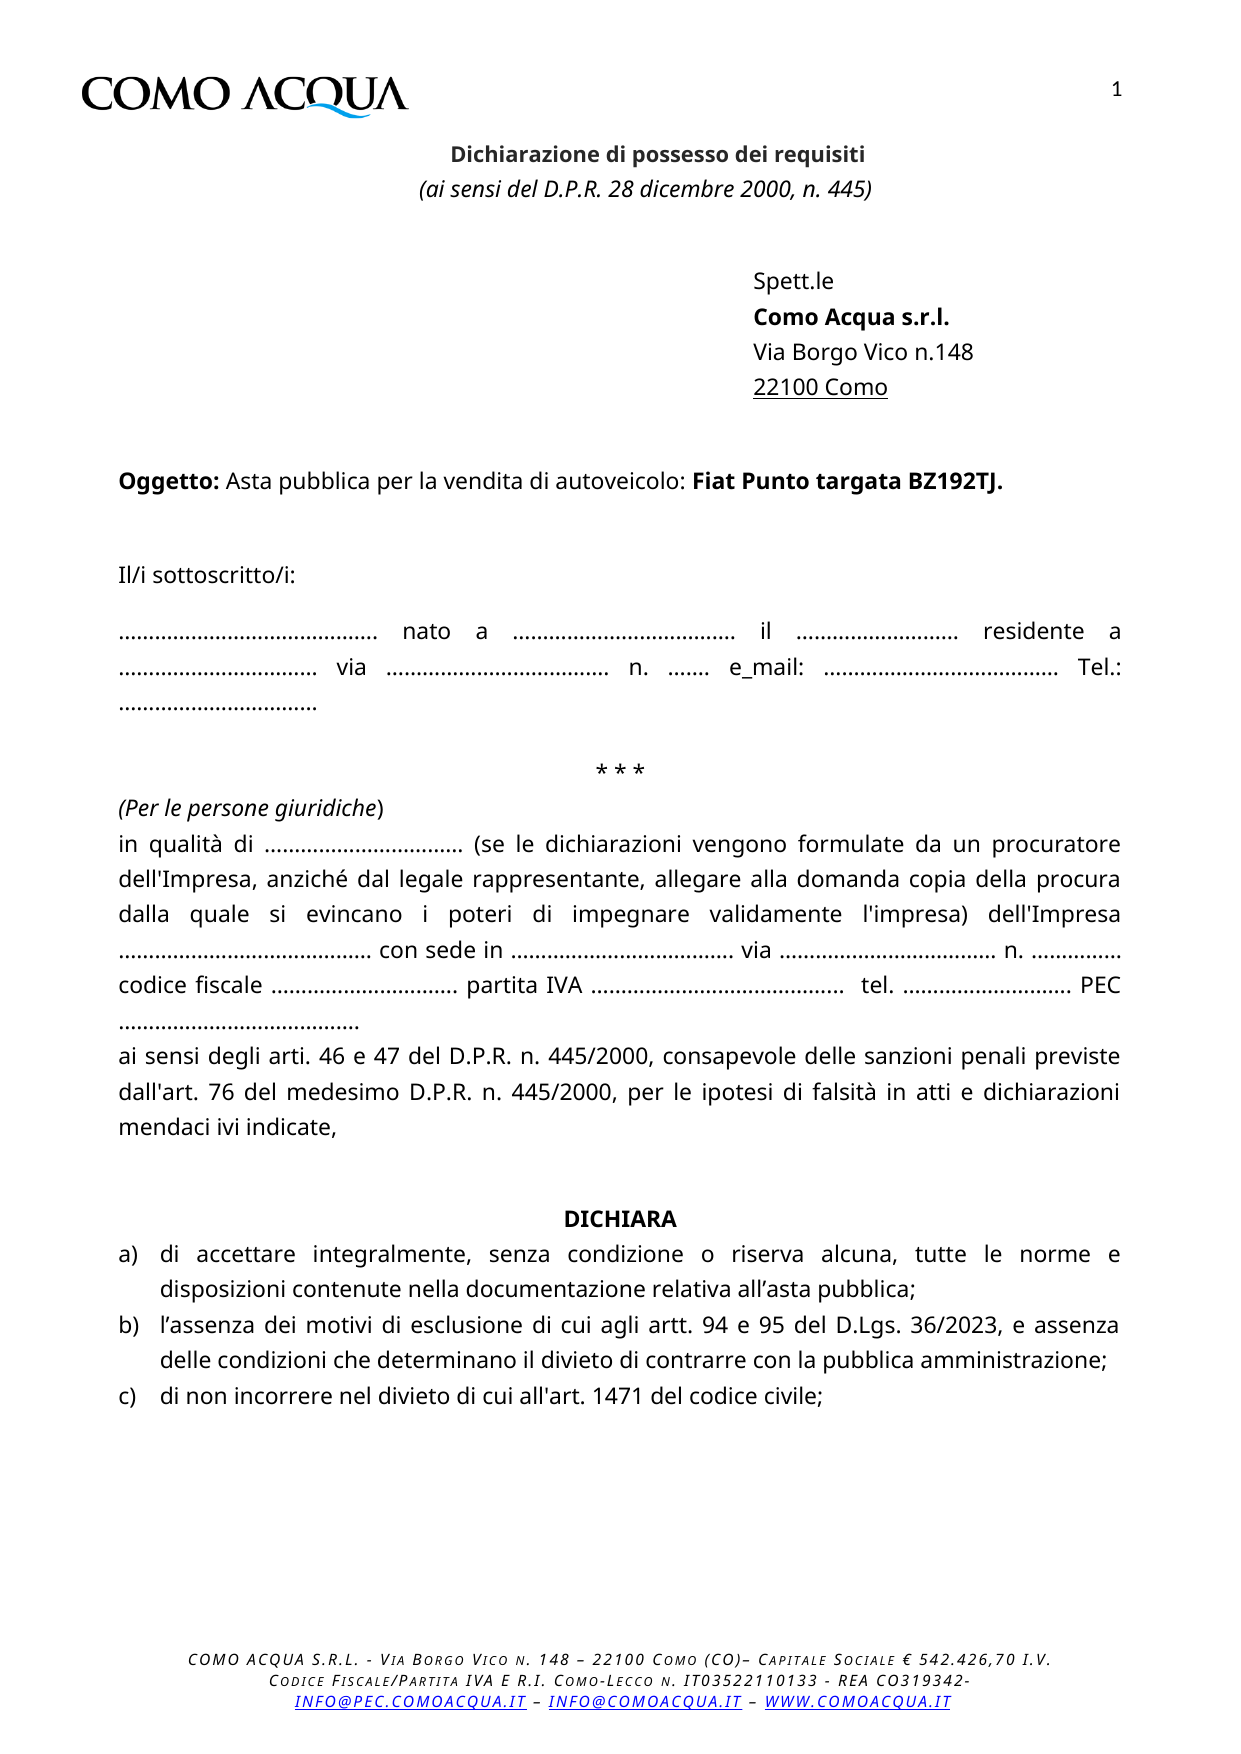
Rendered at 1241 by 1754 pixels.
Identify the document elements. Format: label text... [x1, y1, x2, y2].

text Como Acqua s.r.l. [118, 297, 1122, 332]
text Spett.le [118, 261, 1122, 297]
text ……………………………………. nato a ………………………………. il ……………………… residente a …………………………… via ………………………………. n. ……. e_mail: ………………………………… Tel.: …………………………… [118, 611, 1122, 717]
text DICHIARA [118, 1199, 1122, 1234]
list di non incorrere nel divieto di cui all'art. 1471 del codice civile; [118, 1376, 1122, 1411]
text Via Borgo Vico n.148 [118, 332, 1122, 367]
text ai sensi degli arti. 46 e 47 del D.P.R. n. 445/2000, consapevole delle sanzioni penali previste dall'art. 76 del medesimo D.P.R. n. 445/2000, per le ipotesi di falsità in atti e dichiarazioni mendaci ivi indicate, [118, 1036, 1122, 1142]
text * * * [118, 717, 1122, 788]
list di accettare integralmente, senza condizione o riserva alcuna, tutte le norme e disposizioni contenute nella documentazione relativa all’asta pubblica; [118, 1234, 1122, 1305]
list Oggetto: Asta pubblica per la vendita di autoveicolo: Fiat Punto targata BZ192TJ. [118, 459, 1122, 497]
subtitle Dichiarazione di possesso dei requisiti [118, 134, 1122, 169]
text in qualità di …………………………… (se le dichiarazioni vengono formulate da un procuratore dell'Impresa, anziché dal legale rappresentante, allegare alla domanda copia della procura dalla quale si evincano i poteri di impegnare validamente l'impresa) dell'Impresa …………………………………… con sede in ………………………………. via ……………………………… n. …………… codice fiscale …………………………. partita IVA …………………………………... tel. ………………………. PEC …………………………………. [118, 824, 1122, 1036]
text 22100 Como [118, 367, 1122, 403]
picture [81, 61, 410, 127]
text (ai sensi del D.P.R. 28 dicembre 2000, n. 445) [118, 169, 1122, 205]
list l’assenza dei motivi di esclusione di cui agli artt. 94 e 95 del D.Lgs. 36/2023, e assenza delle condizioni che determinano il divieto di contrarre con la pubblica amministrazione; [118, 1305, 1122, 1376]
text Il/i sottoscritto/i: [118, 555, 1122, 590]
text (Per le persone giuridiche) [118, 788, 1122, 824]
